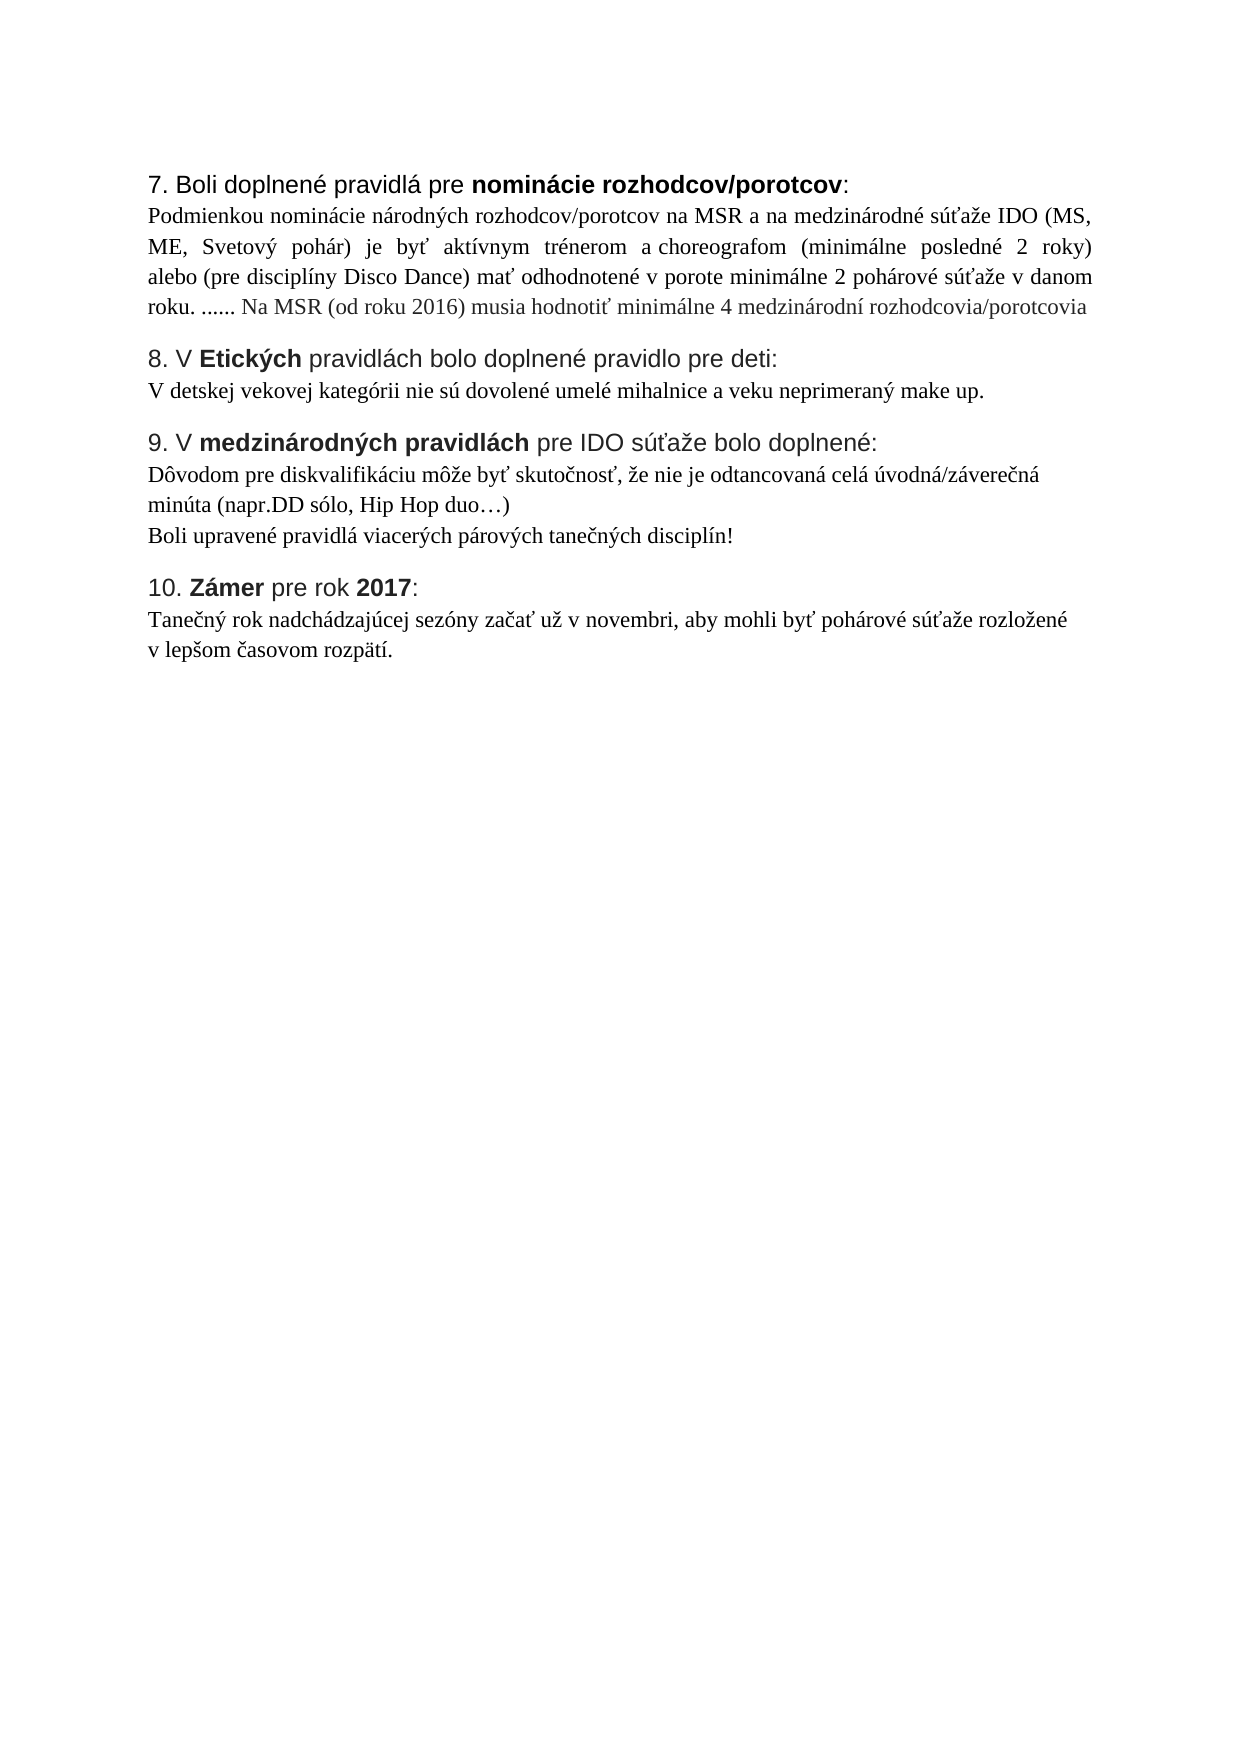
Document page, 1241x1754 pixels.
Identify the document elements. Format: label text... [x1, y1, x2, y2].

text Boli upravené pravidlá viacerých párových tanečných disciplín! [148, 522, 1093, 548]
text Tanečný rok nadchádzajúcej sezóny začať už v novembri, aby mohli byť pohárové súťaže rozložené v lepšom časovom rozpätí. [148, 606, 1093, 662]
text V detskej vekovej kategórii nie sú dovolené umelé mihalnice a veku neprimeraný make up. [148, 377, 1093, 404]
text 10. Zámer pre rok 2017: [148, 573, 1093, 602]
text Dôvodom pre diskvalifikáciu môže byť skutočnosť, že nie je odtancovaná celá úvodná/záverečná minúta (napr.DD sólo, Hip Hop duo…) [148, 461, 1093, 518]
text 9. V medzinárodných pravidlách pre IDO súťaže bolo doplnené: [148, 428, 1093, 457]
text 8. V Etických pravidlách bolo doplnené pravidlo pre deti: [148, 344, 1093, 373]
text Podmienkou nominácie národných rozhodcov/porotcov na MSR a na medzinárodné súťaže IDO (MS, ME, Svetový pohár) je byť aktívnym trénerom a choreografom (minimálne posledné 2 roky) alebo (pre disciplíny Disco Dance) mať odhodnotené v porote minimálne 2 pohárové súťaže v danom roku. ...... Na MSR (od roku 2016) musia hodnotiť minimálne 4 medzinárodní rozhodcovia/porotcovia [148, 203, 1093, 319]
text 7. Boli doplnené pravidlá pre nominácie rozhodcov/porotcov: [148, 169, 1093, 198]
